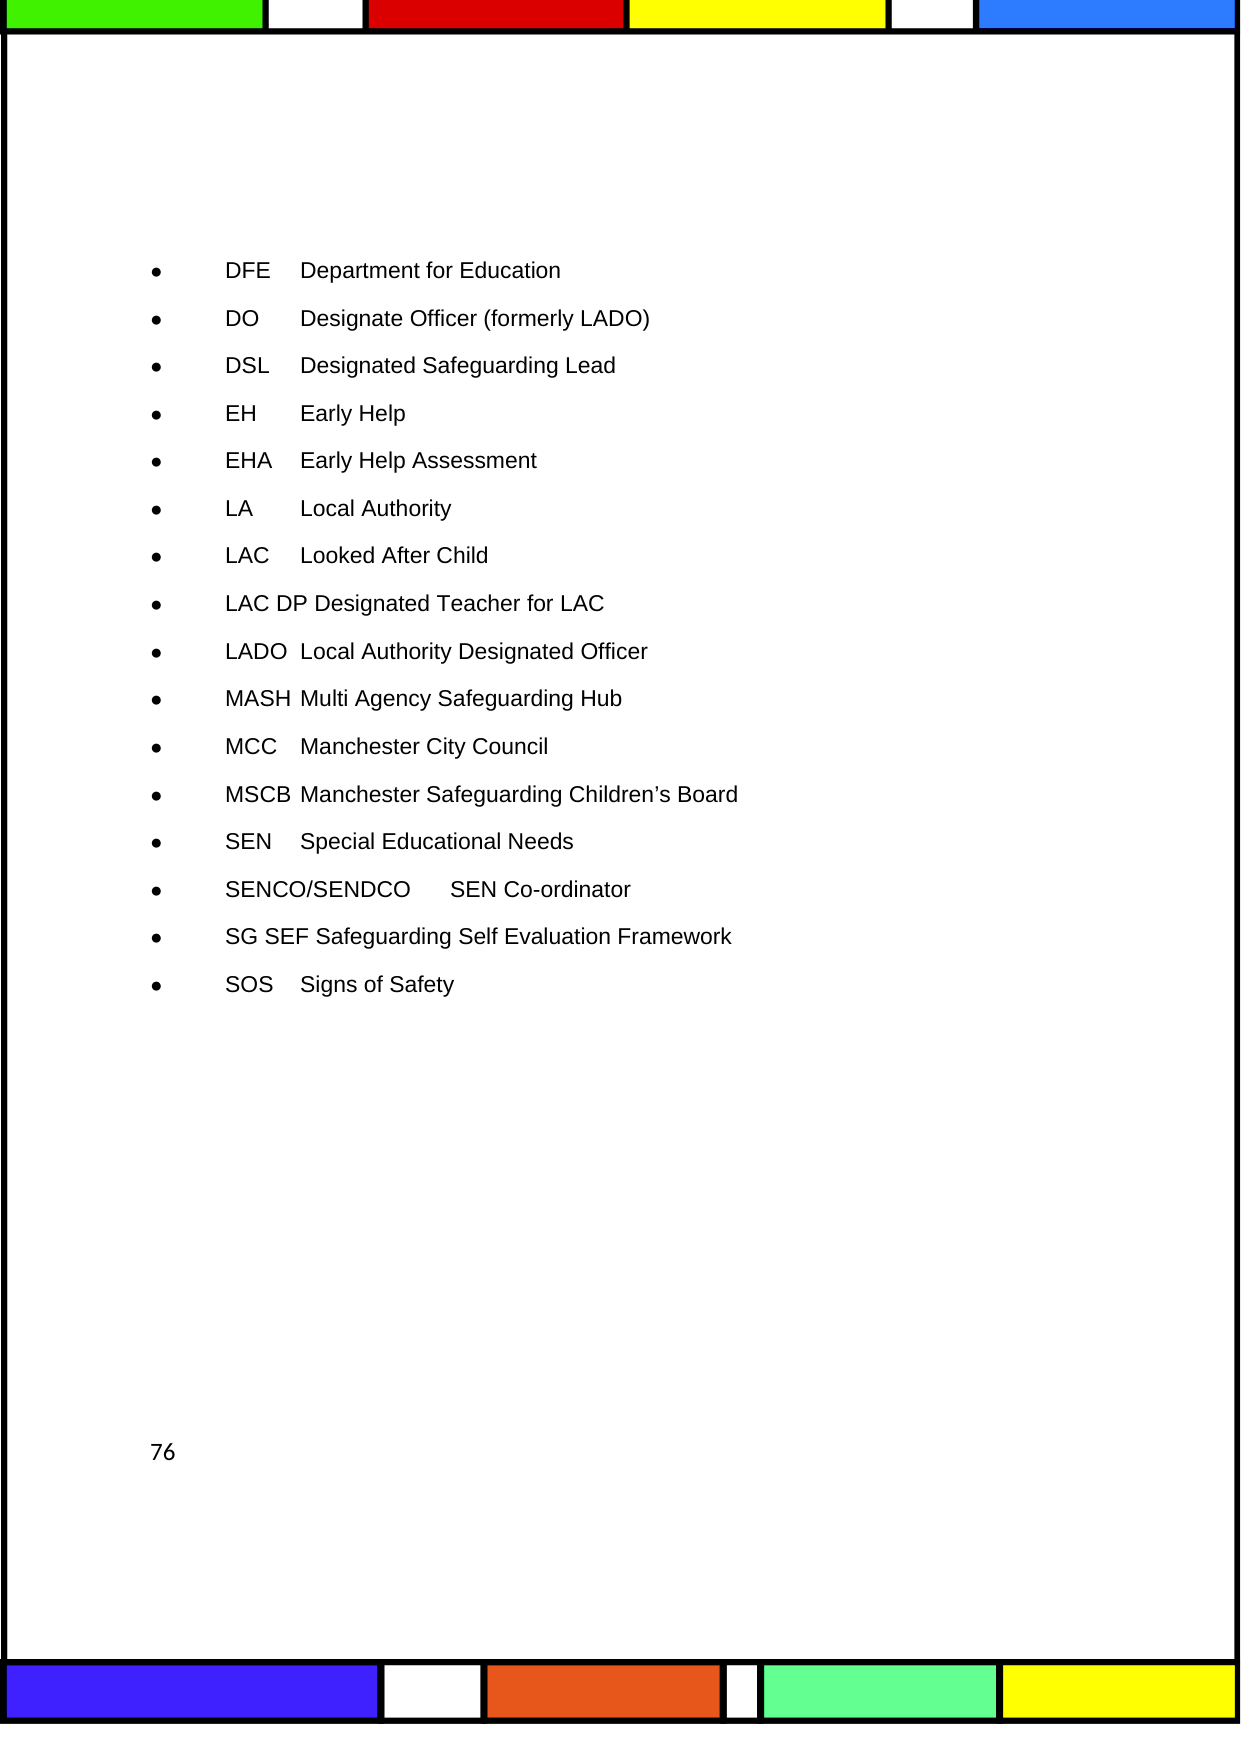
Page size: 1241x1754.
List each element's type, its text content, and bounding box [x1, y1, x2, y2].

list SG SEF Safeguarding Self Evaluation Framework [150, 923, 1080, 950]
list LAC DP Designated Teacher for LAC [150, 590, 1080, 616]
list SEN Special Educational Needs [150, 828, 1080, 854]
list LADO Local Authority Designated Officer [150, 638, 1080, 664]
list DSL Designated Safeguarding Lead [150, 352, 1080, 378]
list SENCO/SENDCO SEN Co-ordinator [150, 876, 1080, 902]
list SOS Signs of Safety [150, 971, 1080, 997]
picture [0, 0, 1241, 1724]
list EHA Early Help Assessment [150, 447, 1080, 474]
list LA Local Authority [150, 495, 1080, 521]
list MCC Manchester City Council [150, 733, 1080, 759]
list LAC Looked After Child [150, 542, 1080, 569]
list DFE Department for Education [150, 257, 1080, 283]
list MASH Multi Agency Safeguarding Hub [150, 685, 1080, 712]
list DO Designate Officer (formerly LADO) [150, 304, 1080, 331]
list MSCB Manchester Safeguarding Children’s Board [150, 781, 1080, 807]
list EH Early Help [150, 400, 1080, 426]
